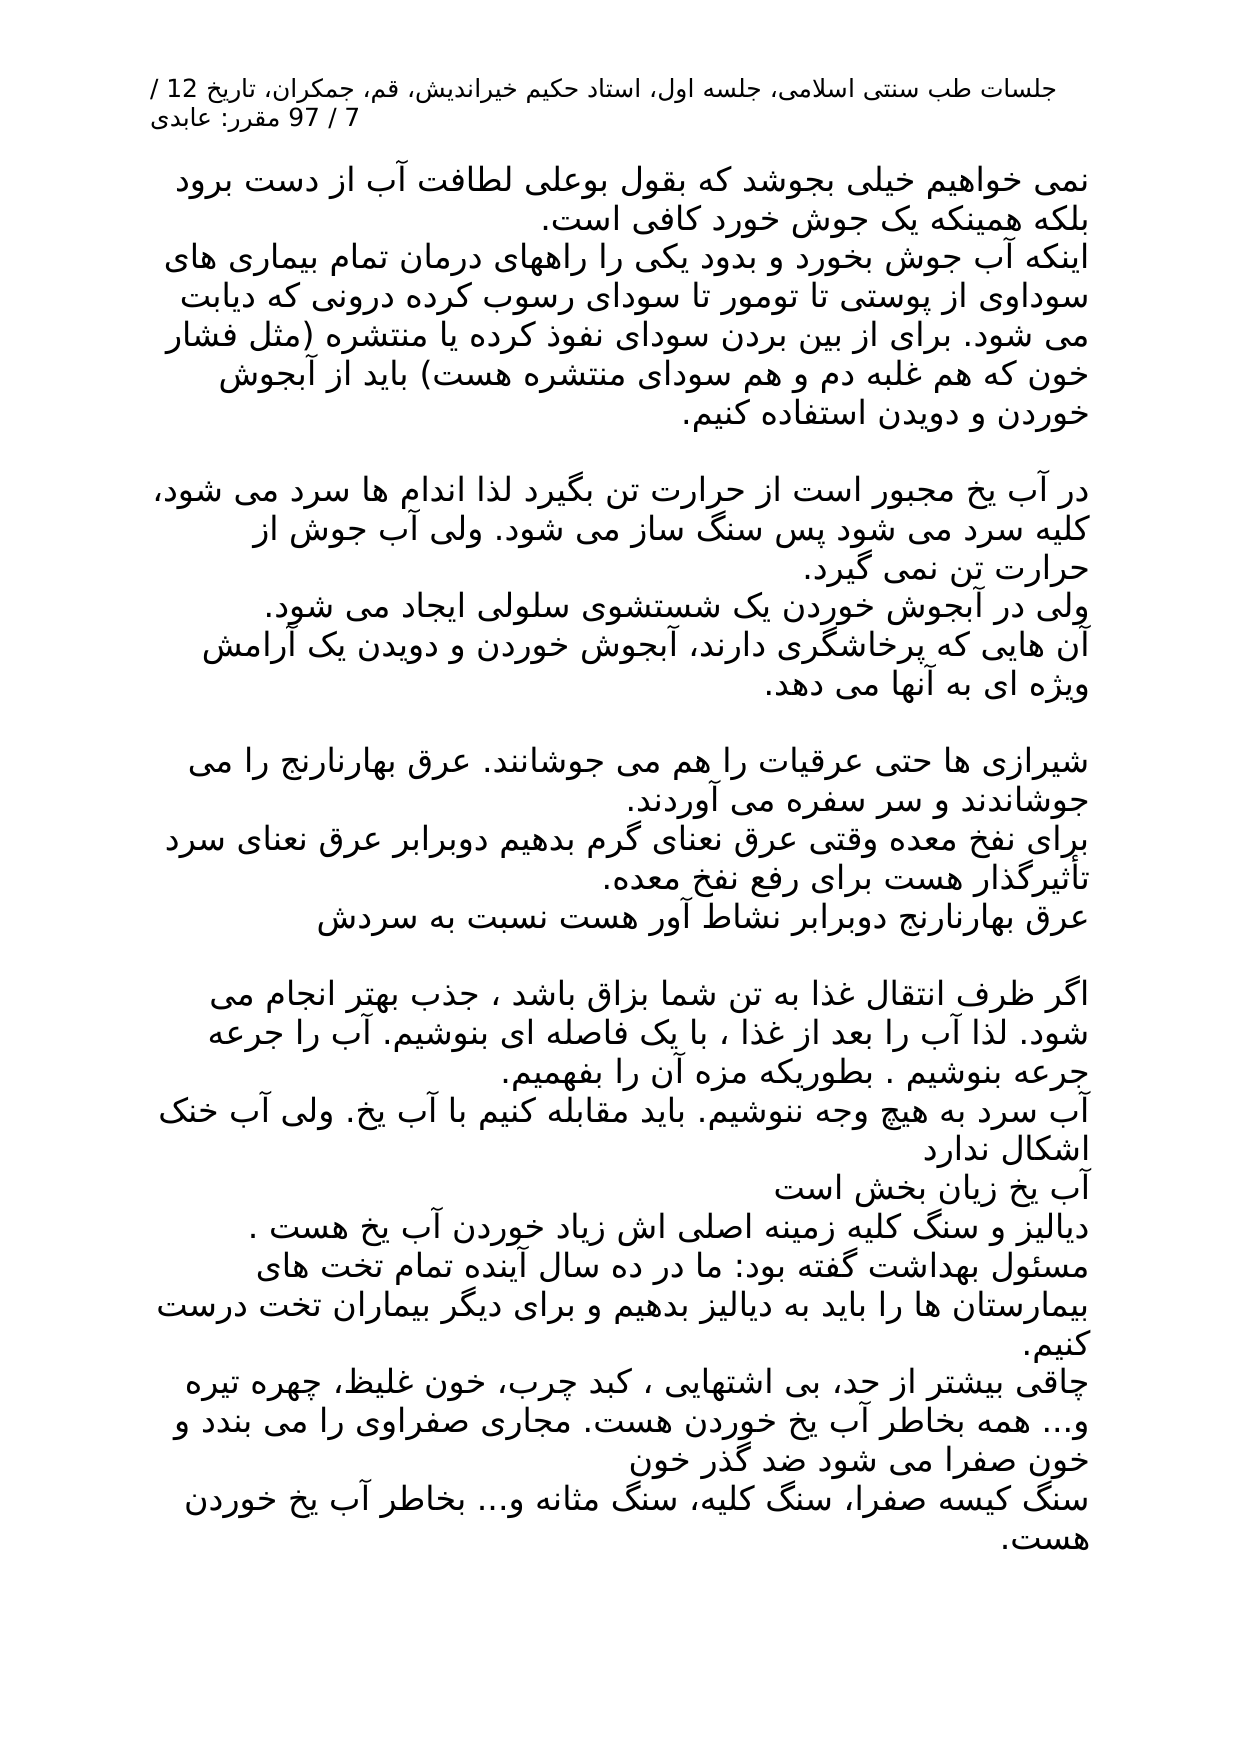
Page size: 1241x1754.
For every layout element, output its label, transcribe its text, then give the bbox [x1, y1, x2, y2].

text اگر ظرف انتقال غذا به تن شما بزاق باشد ، جذب بهتر انجام می شود. لذا آب را بعد از غذا ، با یک فاصله ای بنوشیم. آب را جرعه جرعه بنوشیم . بطوریکه مزه آن را بفهمیم. [150, 974, 1090, 1091]
text مسئول بهداشت گفته بود: ما در ده سال آینده تمام تخت های بیمارستان ها را باید به دیالیز بدهیم و برای دیگر بیماران تخت درست کنیم. [150, 1246, 1090, 1363]
text اینکه آب جوش بخورد و بدود یکی را راههای درمان تمام بیماری های سوداوی از پوستی تا تومور تا سودای رسوب کرده درونی که دیابت می شود. برای از بین بردن سودای نفوذ کرده یا منتشره (مثل فشار خون که هم غلبه دم و هم سودای منتشره هست) باید از آبجوش خوردن و دویدن استفاده کنیم. [150, 238, 1090, 432]
text در آب یخ مجبور است از حرارت تن بگیرد لذا اندام ها سرد می شود، کلیه سرد می شود پس سنگ ساز می شود. ولی آب جوش از حرارت تن نمی گیرد. [150, 470, 1090, 587]
text آب سرد به هیچ وجه ننوشیم. باید مقابله کنیم با آب یخ. ولی آب خنک اشکال ندارد [150, 1091, 1090, 1169]
text ولی در آبجوش خوردن یک شستشوی سلولی ایجاد می شود. [150, 587, 1090, 626]
text چاقی بیشتر از حد، بی اشتهایی ، کبد چرب، خون غلیظ، چهره تیره و... همه بخاطر آب یخ خوردن هست. مجاری صفراوی را می بندد و خون صفرا می شود ضد گذر خون [150, 1363, 1090, 1479]
text عرق بهارنارنج دوبرابر نشاط آور هست نسبت به سردش [150, 897, 1090, 936]
text سنگ کیسه صفرا، سنگ کلیه، سنگ مثانه و... بخاطر آب یخ خوردن هست. [150, 1479, 1090, 1557]
text آن هایی که پرخاشگری دارند، آبجوش خوردن و دویدن یک آرامش ویژه ای به آنها می دهد. [150, 626, 1090, 703]
text برای نفخ معده وقتی عرق نعنای گرم بدهیم دوبرابر عرق نعنای سرد تأثیرگذار هست برای رفع نفخ معده. [150, 819, 1090, 897]
text آب یخ زیان بخش است [150, 1169, 1090, 1208]
text دیالیز و سنگ کلیه زمینه اصلی اش زیاد خوردن آب یخ هست . [150, 1208, 1090, 1246]
text نمی خواهیم خیلی بجوشد که بقول بوعلی لطافت آب از دست برود بلکه همینکه یک جوش خورد کافی است. [150, 160, 1090, 238]
text شیرازی ها حتی عرقیات را هم می جوشانند. عرق بهارنارنج را می جوشاندند و سر سفره می آوردند. [150, 742, 1090, 819]
